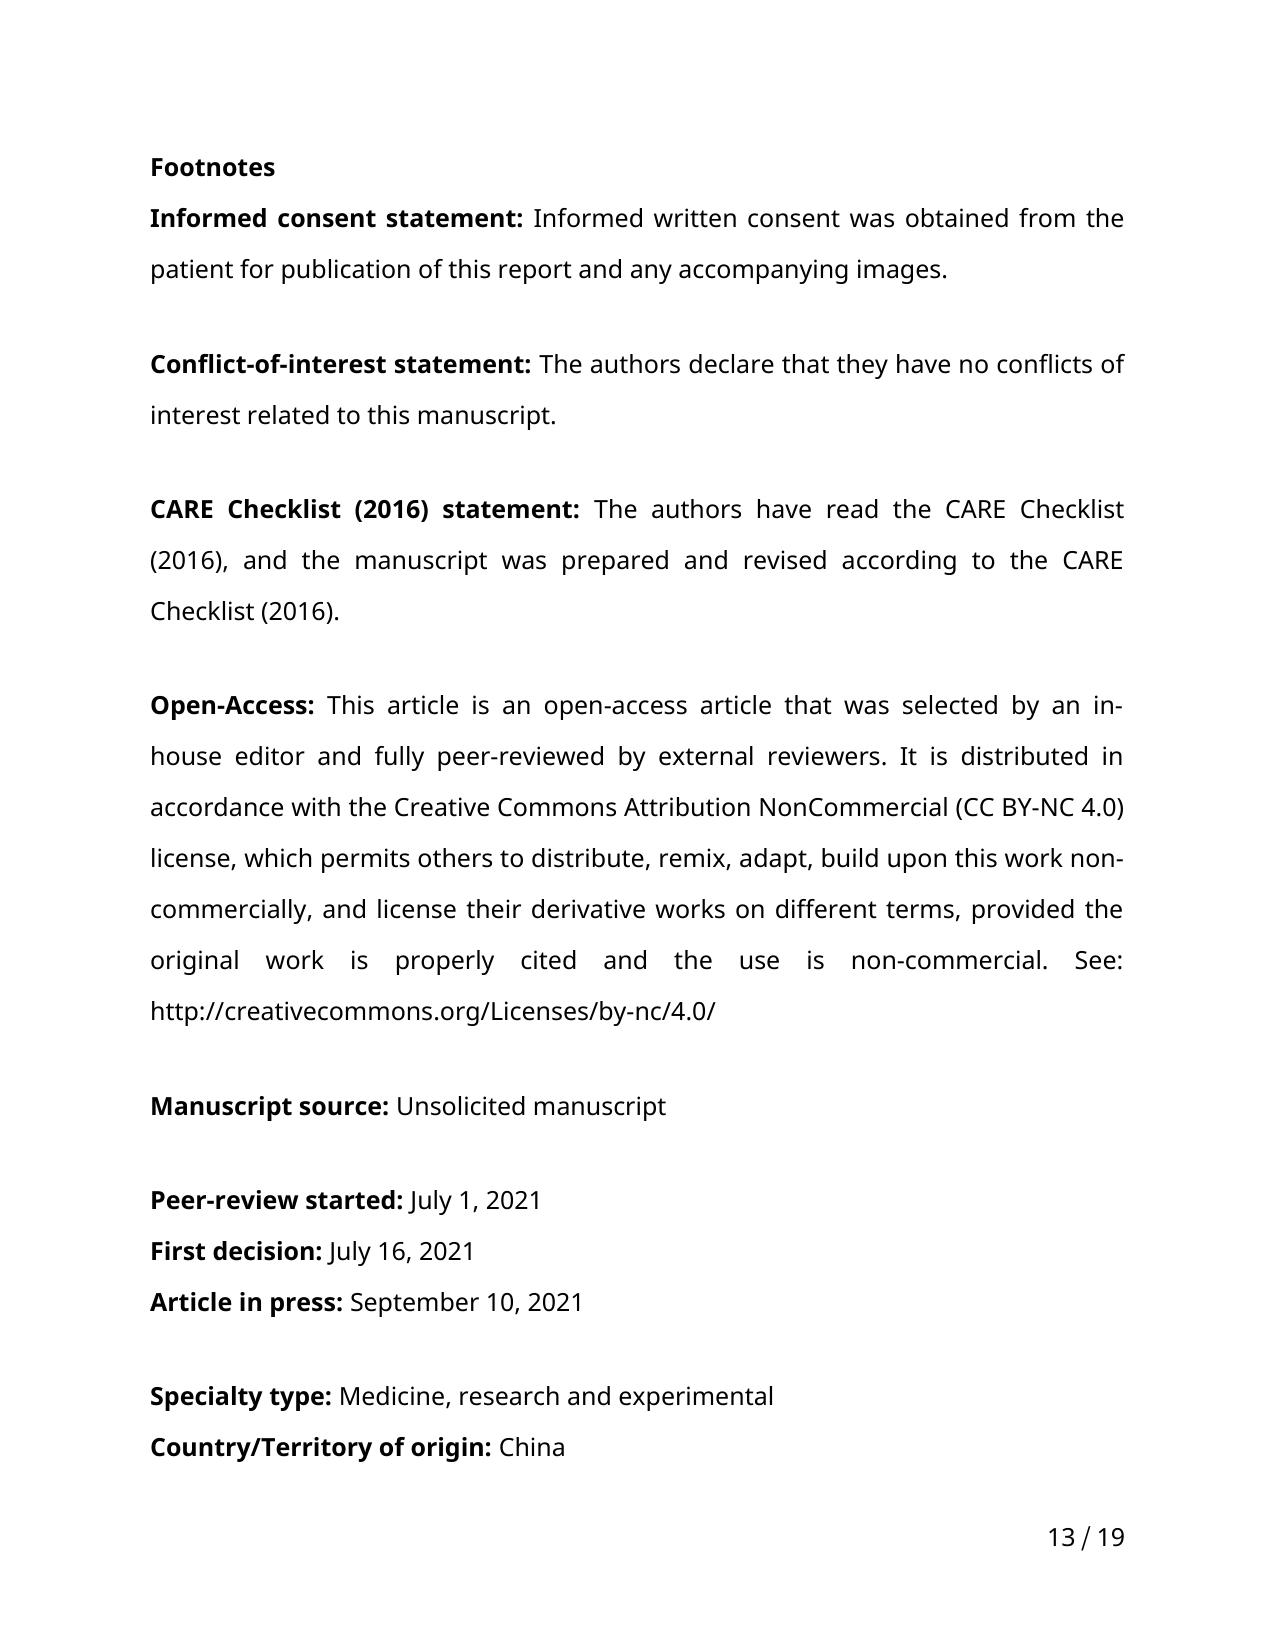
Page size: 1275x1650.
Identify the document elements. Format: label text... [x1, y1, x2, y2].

text Conflict-of-interest statement: The authors declare that they have no conflicts of interest related to this manuscript. [150, 346, 1125, 431]
text Footnotes [150, 150, 1125, 184]
text Informed consent statement: Informed written consent was obtained from the patient for publication of this report and any accompanying images. [150, 201, 1125, 286]
text First decision: July 16, 2021 [150, 1233, 1125, 1267]
text Specialty type: Medicine, research and experimental [150, 1378, 1125, 1413]
text Manuscript source: Unsolicited manuscript [150, 1088, 1125, 1122]
text Peer-review started: July 1, 2021 [150, 1182, 1125, 1216]
text Country/Territory of origin: China [150, 1429, 1125, 1464]
text Open-Access: This article is an open-access article that was selected by an in-house editor and fully peer-reviewed by external reviewers. It is distributed in accordance with the Creative Commons Attribution NonCommercial (CC BY-NC 4.0) license, which permits others to distribute, remix, adapt, build upon this work non-commercially, and license their derivative works on different terms, provided the original work is properly cited and the use is non-commercial. See: http://creativecommons.org/Licenses/by-nc/4.0/ [150, 688, 1125, 1028]
text Article in press: September 10, 2021 [150, 1284, 1125, 1318]
text CARE Checklist (2016) statement: The authors have read the CARE Checklist (2016), and the manuscript was prepared and revised according to the CARE Checklist (2016). [150, 491, 1125, 628]
